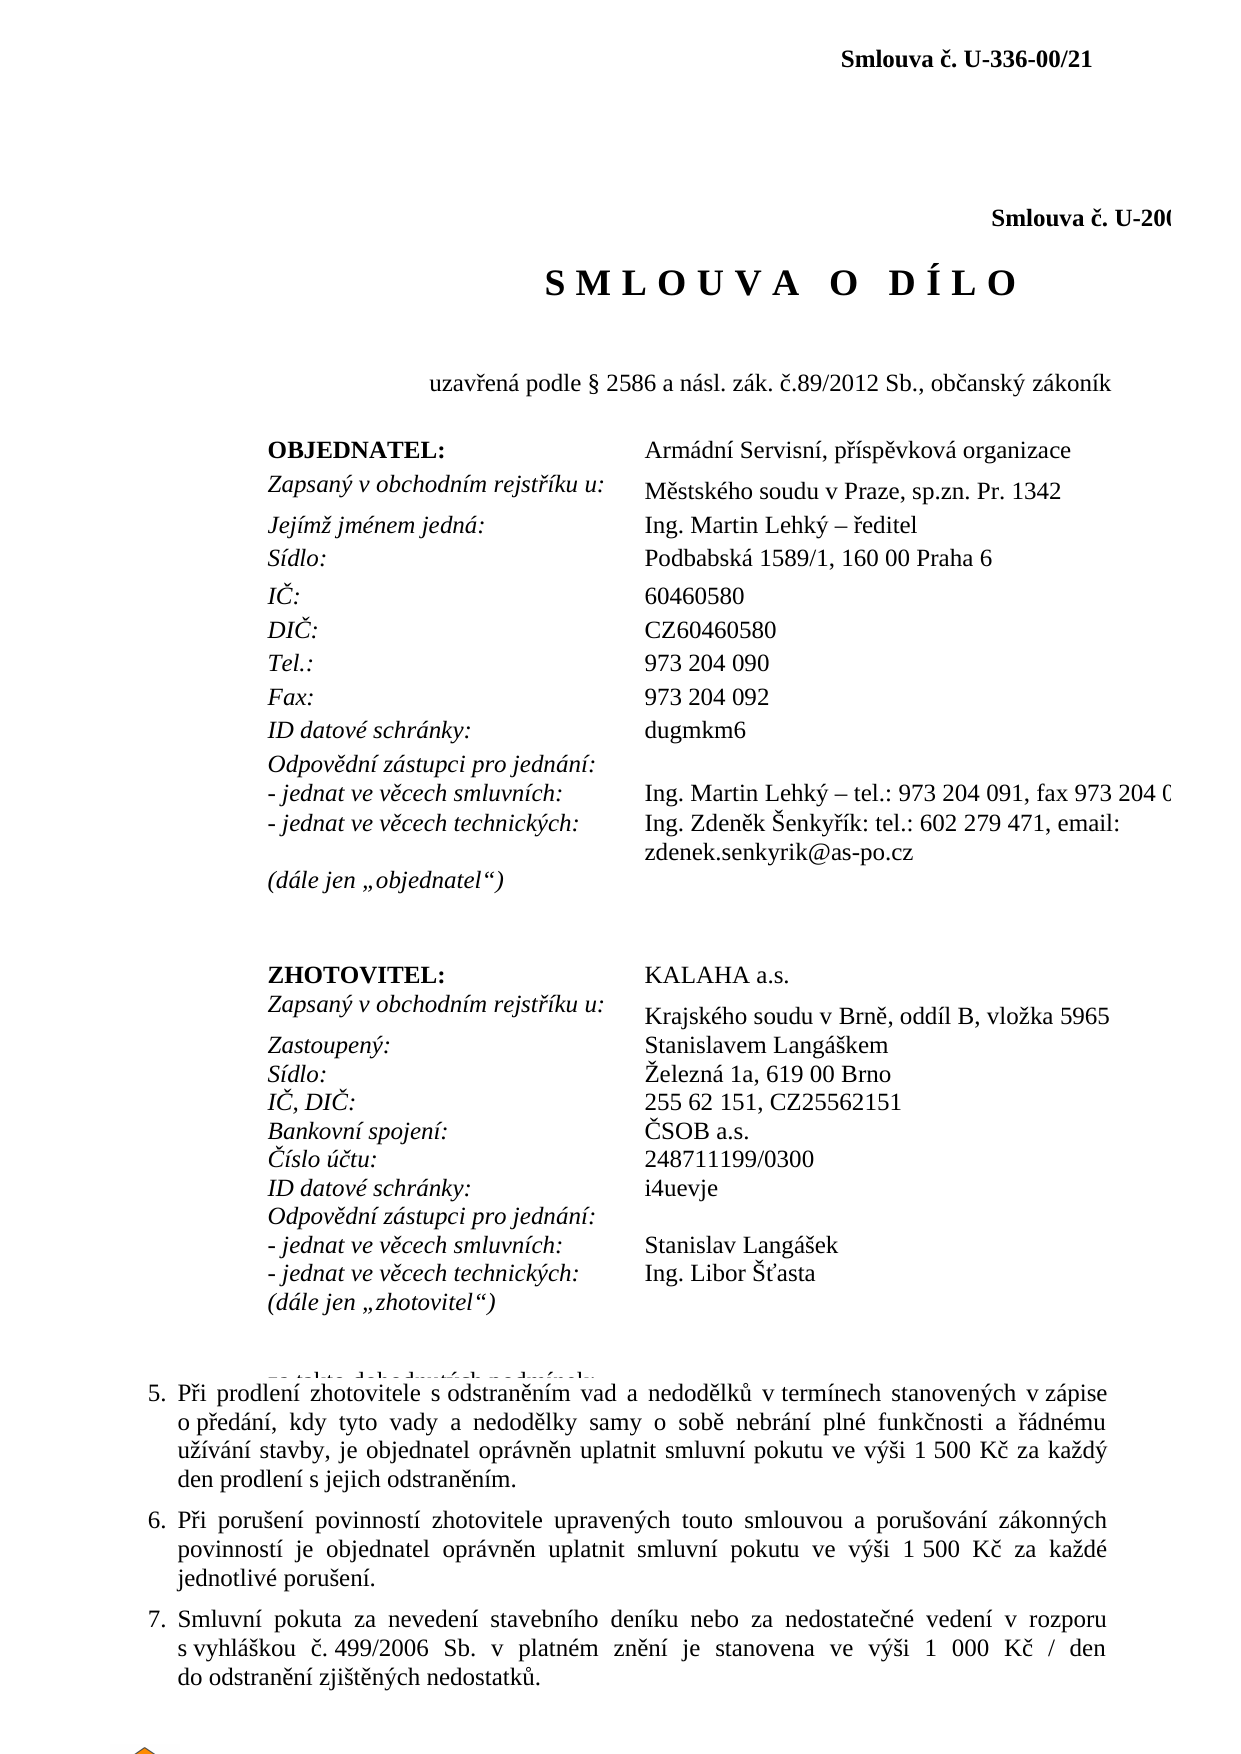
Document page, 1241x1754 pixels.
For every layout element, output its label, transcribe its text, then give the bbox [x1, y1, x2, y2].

list Při porušení povinností zhotovitele upravených touto smlouvou a porušování zákonných povinností je objednatel oprávněn uplatnit smluvní pokutu ve výši 1 500 Kč za každé jednotlivé porušení. [148, 1506, 1107, 1592]
list Při prodlení zhotovitele s odstraněním vad a nedodělků v termínech stanovených v zápise o předání, kdy tyto vady a nedodělky samy o sobě nebrání plné funkčnosti a řádnému užívání stavby, je objednatel oprávněn uplatnit smluvní pokutu ve výši 1 500 Kč za každý den prodlení s jejich odstraněním. [148, 1378, 1107, 1493]
picture [109, 1744, 180, 1754]
list Smluvní pokuta za nevedení stavebního deníku nebo za nedostatečné vedení v rozporu s vyhláškou č. 499/2006 Sb. v platném znění je stanovena ve výši 1 000 Kč / den do odstranění zjištěných nedostatků. [148, 1604, 1107, 1691]
